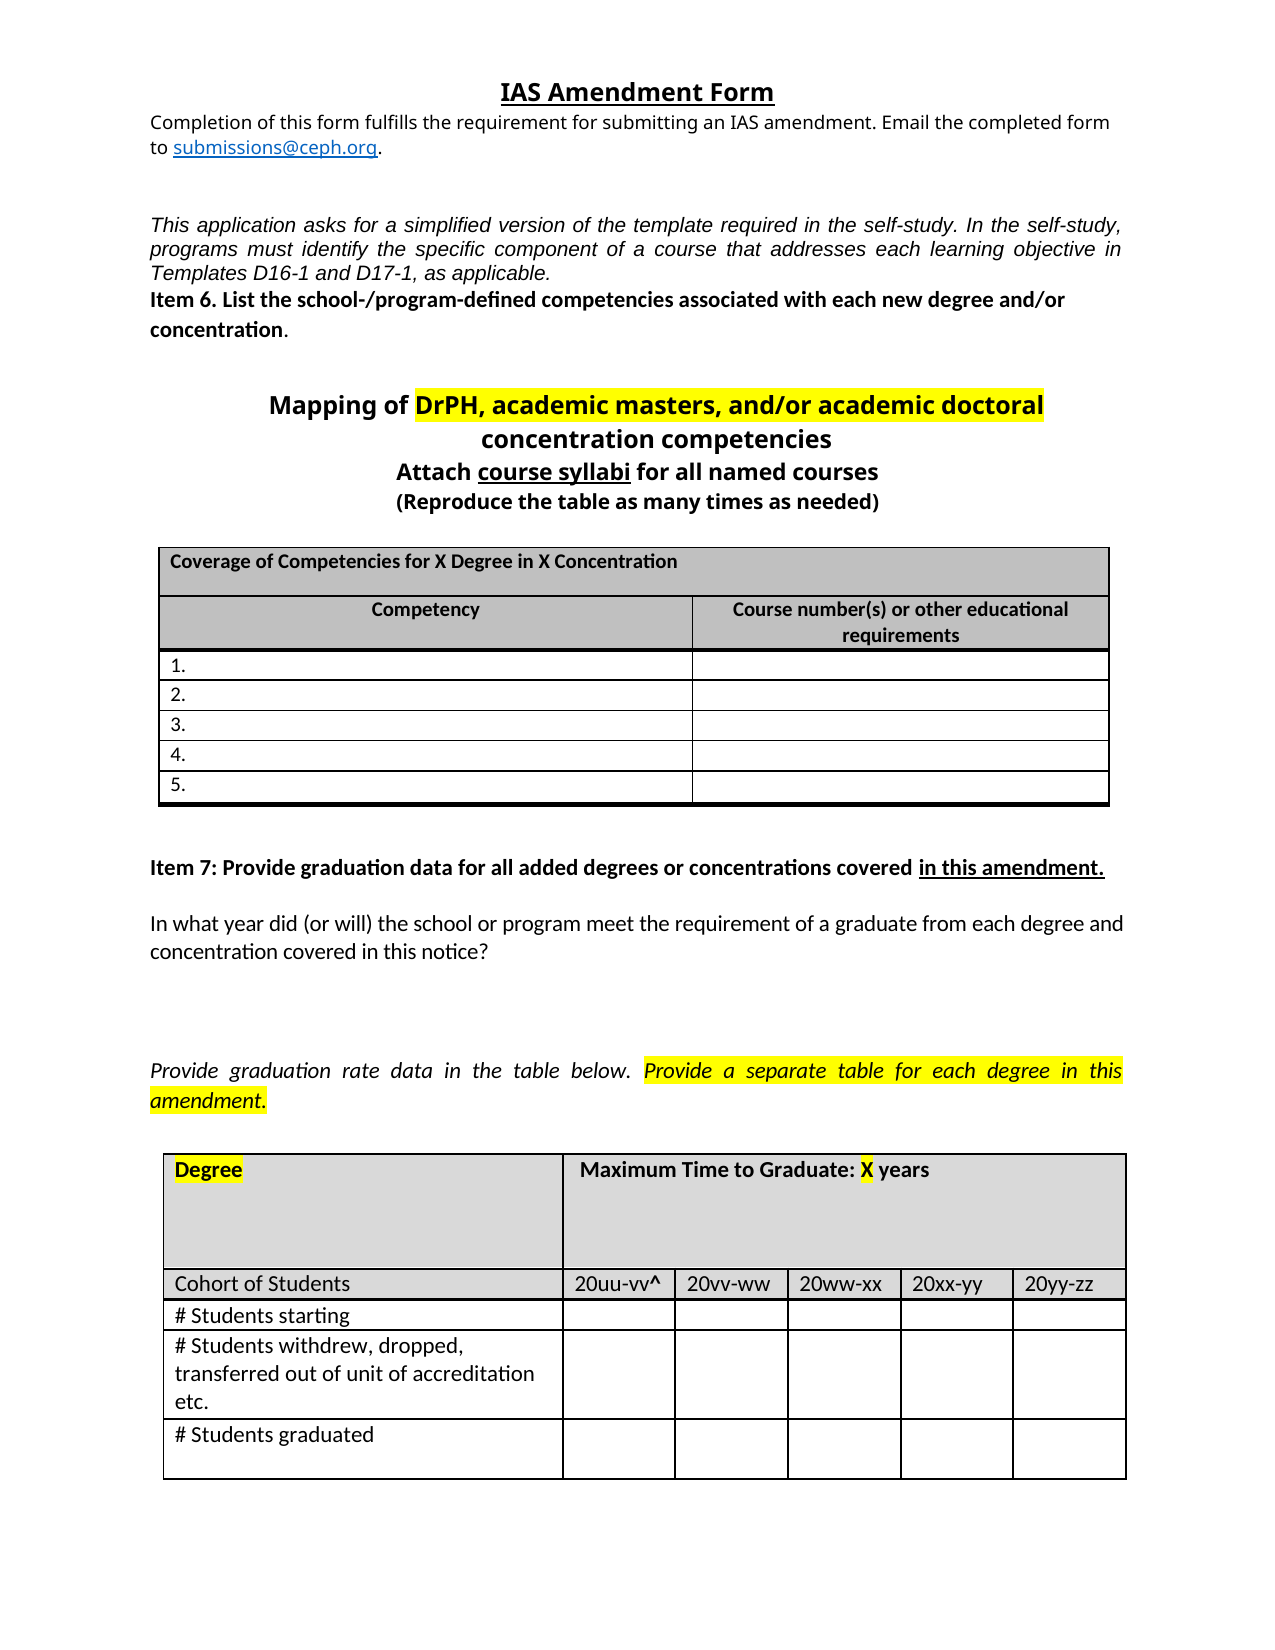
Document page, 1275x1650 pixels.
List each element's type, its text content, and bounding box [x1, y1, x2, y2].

text Mapping of DrPH, academic masters, and/or academic doctoral concentration competencies [187, 388, 1125, 456]
table_header [893, 548, 1108, 595]
table_cell 2. [160, 681, 692, 709]
table_cell [1014, 1331, 1125, 1418]
text Item 7: Provide graduation data for all added degrees or concentrations covered in this amendment. [150, 853, 1125, 881]
table_cell # Students withdrew, dropped, transferred out of unit of accreditation etc. [164, 1331, 562, 1418]
table_cell 3. [160, 711, 692, 740]
table_cell 20uu-vv^ [564, 1270, 674, 1298]
table_cell [693, 652, 1108, 679]
table_header Coverage of Competencies for X Degree in X Concentration [160, 548, 893, 595]
table_cell [902, 1301, 1012, 1329]
table_cell 4. [160, 741, 692, 770]
table_cell # Students graduated [164, 1420, 562, 1477]
table_cell [564, 1301, 674, 1329]
table_cell [1014, 1301, 1125, 1329]
table_cell [789, 1331, 900, 1418]
text This application asks for a simplified version of the template required in the self-study. In the self-study, programs must identify the specific component of a course that addresses each learning objective in Templates D16-1 and D17-1, as applicable. [150, 213, 1125, 285]
table_cell [902, 1420, 1012, 1477]
table_cell 20yy-zz [1014, 1270, 1125, 1298]
table_cell [693, 741, 1108, 770]
table_cell [693, 711, 1108, 740]
table_cell [789, 1420, 900, 1477]
table_cell [1014, 1420, 1125, 1477]
table_cell Competency [160, 597, 692, 648]
table_cell 20vv-ww [676, 1270, 787, 1298]
text Attach course syllabi for all named courses [150, 456, 1125, 487]
text (Reproduce the table as many times as needed) [150, 487, 1125, 515]
table_header Maximum Time to Graduate: X years [564, 1155, 1125, 1267]
table_cell 20xx-yy [902, 1270, 1012, 1298]
text In what year did (or will) the school or program meet the requirement of a graduate from each degree and concentration covered in this notice? [150, 909, 1125, 965]
table_cell # Students starting [164, 1301, 562, 1329]
text Item 6. List the school-/program-defined competencies associated with each new degree and/or concentration. [150, 285, 1125, 343]
table_cell [564, 1420, 674, 1477]
table_header Degree [164, 1155, 562, 1267]
table_cell [564, 1331, 674, 1418]
table_cell [693, 772, 1108, 802]
table_cell [902, 1331, 1012, 1418]
table_cell [693, 681, 1108, 709]
table_cell 1. [160, 652, 692, 679]
table_cell [676, 1331, 787, 1418]
table_cell [676, 1420, 787, 1477]
text Provide graduation rate data in the table below. Provide a separate table for each degree in this amendment. [150, 1056, 1125, 1114]
table_cell [676, 1301, 787, 1329]
table_cell [789, 1301, 900, 1329]
table_cell Course number(s) or other educational requirements [693, 597, 1108, 648]
table_cell 5. [160, 772, 692, 802]
table_cell Cohort of Students [164, 1270, 562, 1298]
table_cell 20ww-xx [789, 1270, 900, 1298]
